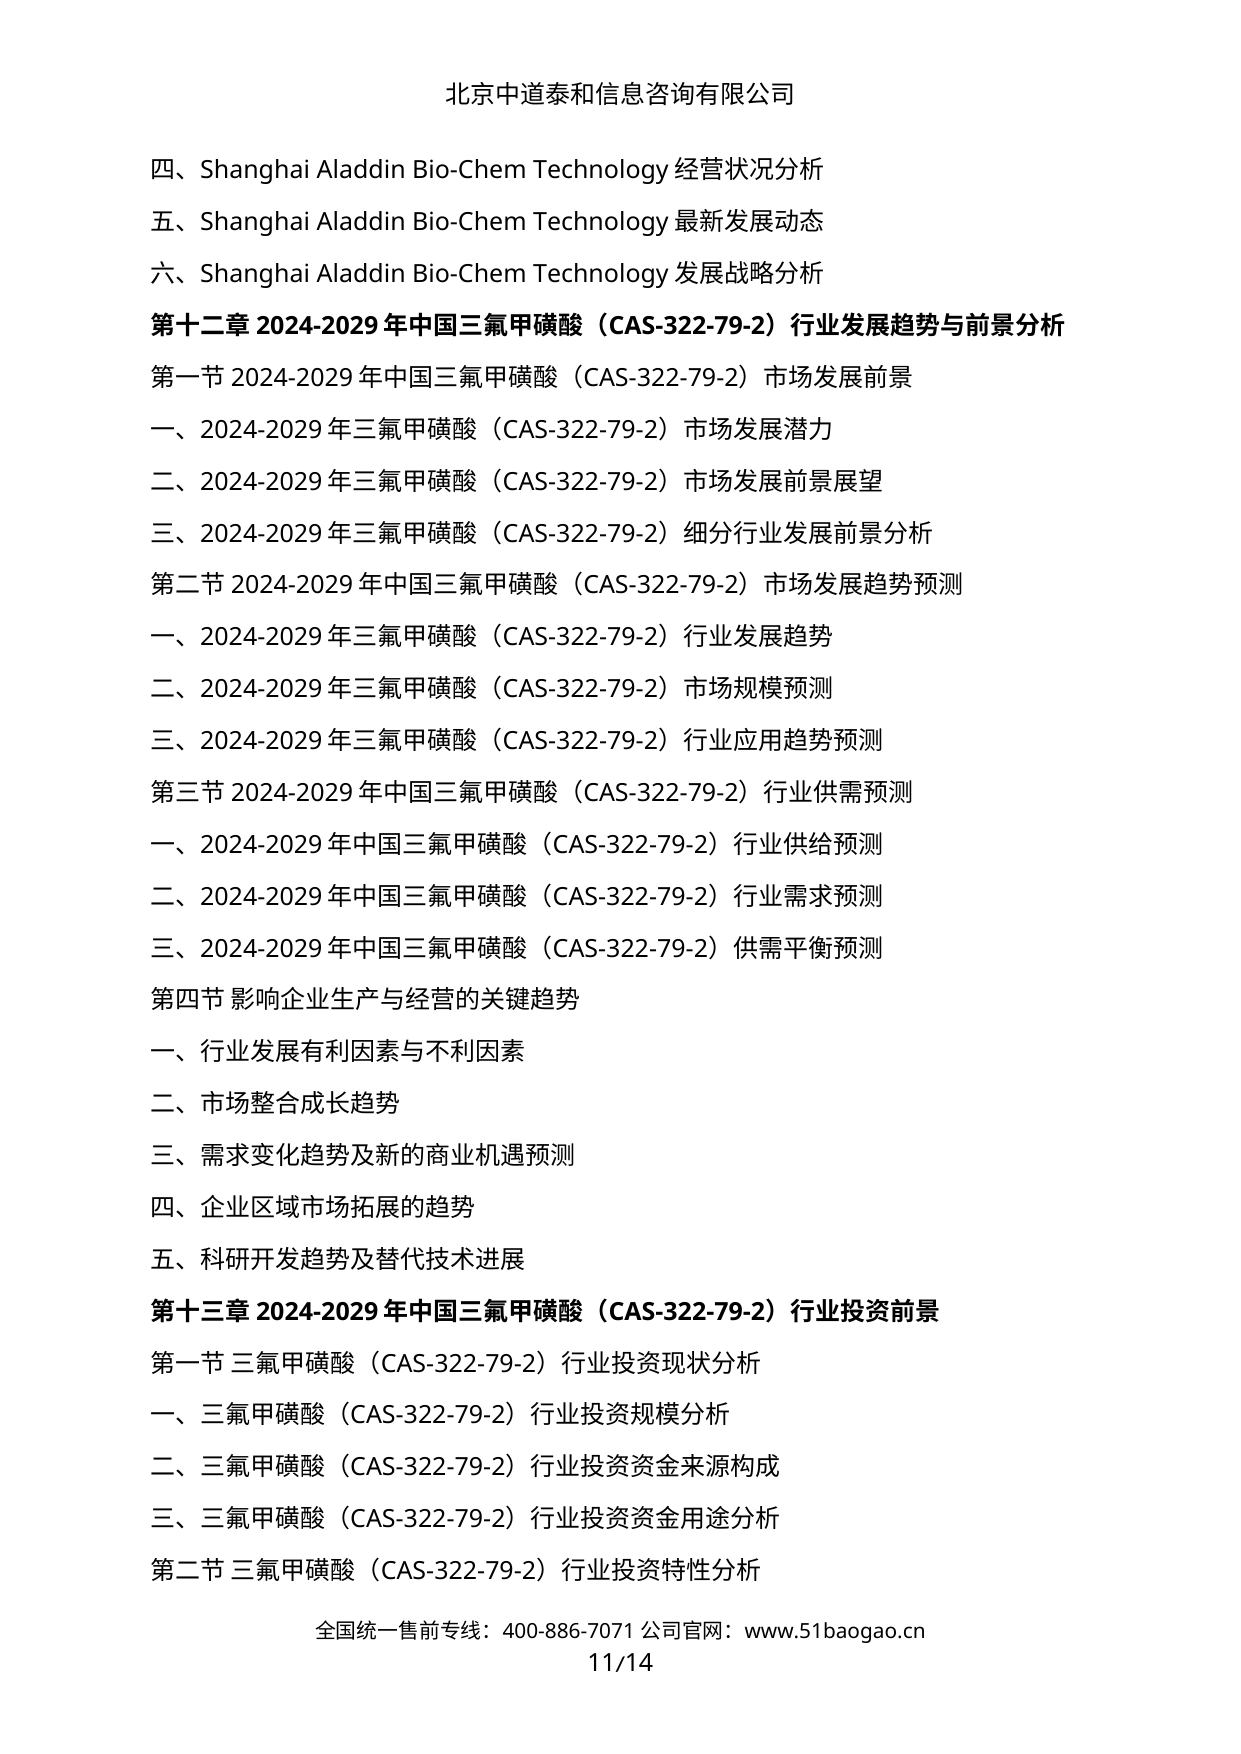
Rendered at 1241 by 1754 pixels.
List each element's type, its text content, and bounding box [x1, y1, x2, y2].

text 一、行业发展有利因素与不利因素 [150, 1032, 1090, 1068]
text 三、需求变化趋势及新的商业机遇预测 [150, 1136, 1090, 1172]
text 第十二章 2024-2029年中国三氟甲磺酸（CAS-322-79-2）行业发展趋势与前景分析 [150, 306, 1090, 342]
text 五、科研开发趋势及替代技术进展 [150, 1239, 1090, 1276]
text 三、2024-2029年三氟甲磺酸（CAS-322-79-2）行业应用趋势预测 [150, 721, 1090, 757]
text 四、Shanghai Aladdin Bio-Chem Technology经营状况分析 [150, 150, 1090, 186]
text 一、2024-2029年中国三氟甲磺酸（CAS-322-79-2）行业供给预测 [150, 824, 1090, 861]
text 第十三章 2024-2029年中国三氟甲磺酸（CAS-322-79-2）行业投资前景 [150, 1291, 1090, 1327]
text 四、企业区域市场拓展的趋势 [150, 1187, 1090, 1224]
text 第二节 三氟甲磺酸（CAS-322-79-2）行业投资特性分析 [150, 1551, 1090, 1587]
text 第一节 2024-2029年中国三氟甲磺酸（CAS-322-79-2）市场发展前景 [150, 357, 1090, 394]
text 第一节 三氟甲磺酸（CAS-322-79-2）行业投资现状分析 [150, 1343, 1090, 1379]
text 二、2024-2029年三氟甲磺酸（CAS-322-79-2）市场发展前景展望 [150, 461, 1090, 497]
text 二、市场整合成长趋势 [150, 1084, 1090, 1120]
text 二、三氟甲磺酸（CAS-322-79-2）行业投资资金来源构成 [150, 1447, 1090, 1483]
text 三、2024-2029年三氟甲磺酸（CAS-322-79-2）细分行业发展前景分析 [150, 513, 1090, 549]
text 二、2024-2029年三氟甲磺酸（CAS-322-79-2）市场规模预测 [150, 669, 1090, 705]
text 第三节 2024-2029年中国三氟甲磺酸（CAS-322-79-2）行业供需预测 [150, 772, 1090, 809]
text 一、三氟甲磺酸（CAS-322-79-2）行业投资规模分析 [150, 1395, 1090, 1431]
text 五、Shanghai Aladdin Bio-Chem Technology最新发展动态 [150, 202, 1090, 238]
text 三、2024-2029年中国三氟甲磺酸（CAS-322-79-2）供需平衡预测 [150, 928, 1090, 964]
text 一、2024-2029年三氟甲磺酸（CAS-322-79-2）市场发展潜力 [150, 409, 1090, 446]
text 六、Shanghai Aladdin Bio-Chem Technology发展战略分析 [150, 254, 1090, 290]
text 三、三氟甲磺酸（CAS-322-79-2）行业投资资金用途分析 [150, 1499, 1090, 1535]
text 一、2024-2029年三氟甲磺酸（CAS-322-79-2）行业发展趋势 [150, 617, 1090, 653]
text 第四节 影响企业生产与经营的关键趋势 [150, 980, 1090, 1016]
text 二、2024-2029年中国三氟甲磺酸（CAS-322-79-2）行业需求预测 [150, 876, 1090, 912]
text 第二节 2024-2029年中国三氟甲磺酸（CAS-322-79-2）市场发展趋势预测 [150, 565, 1090, 601]
